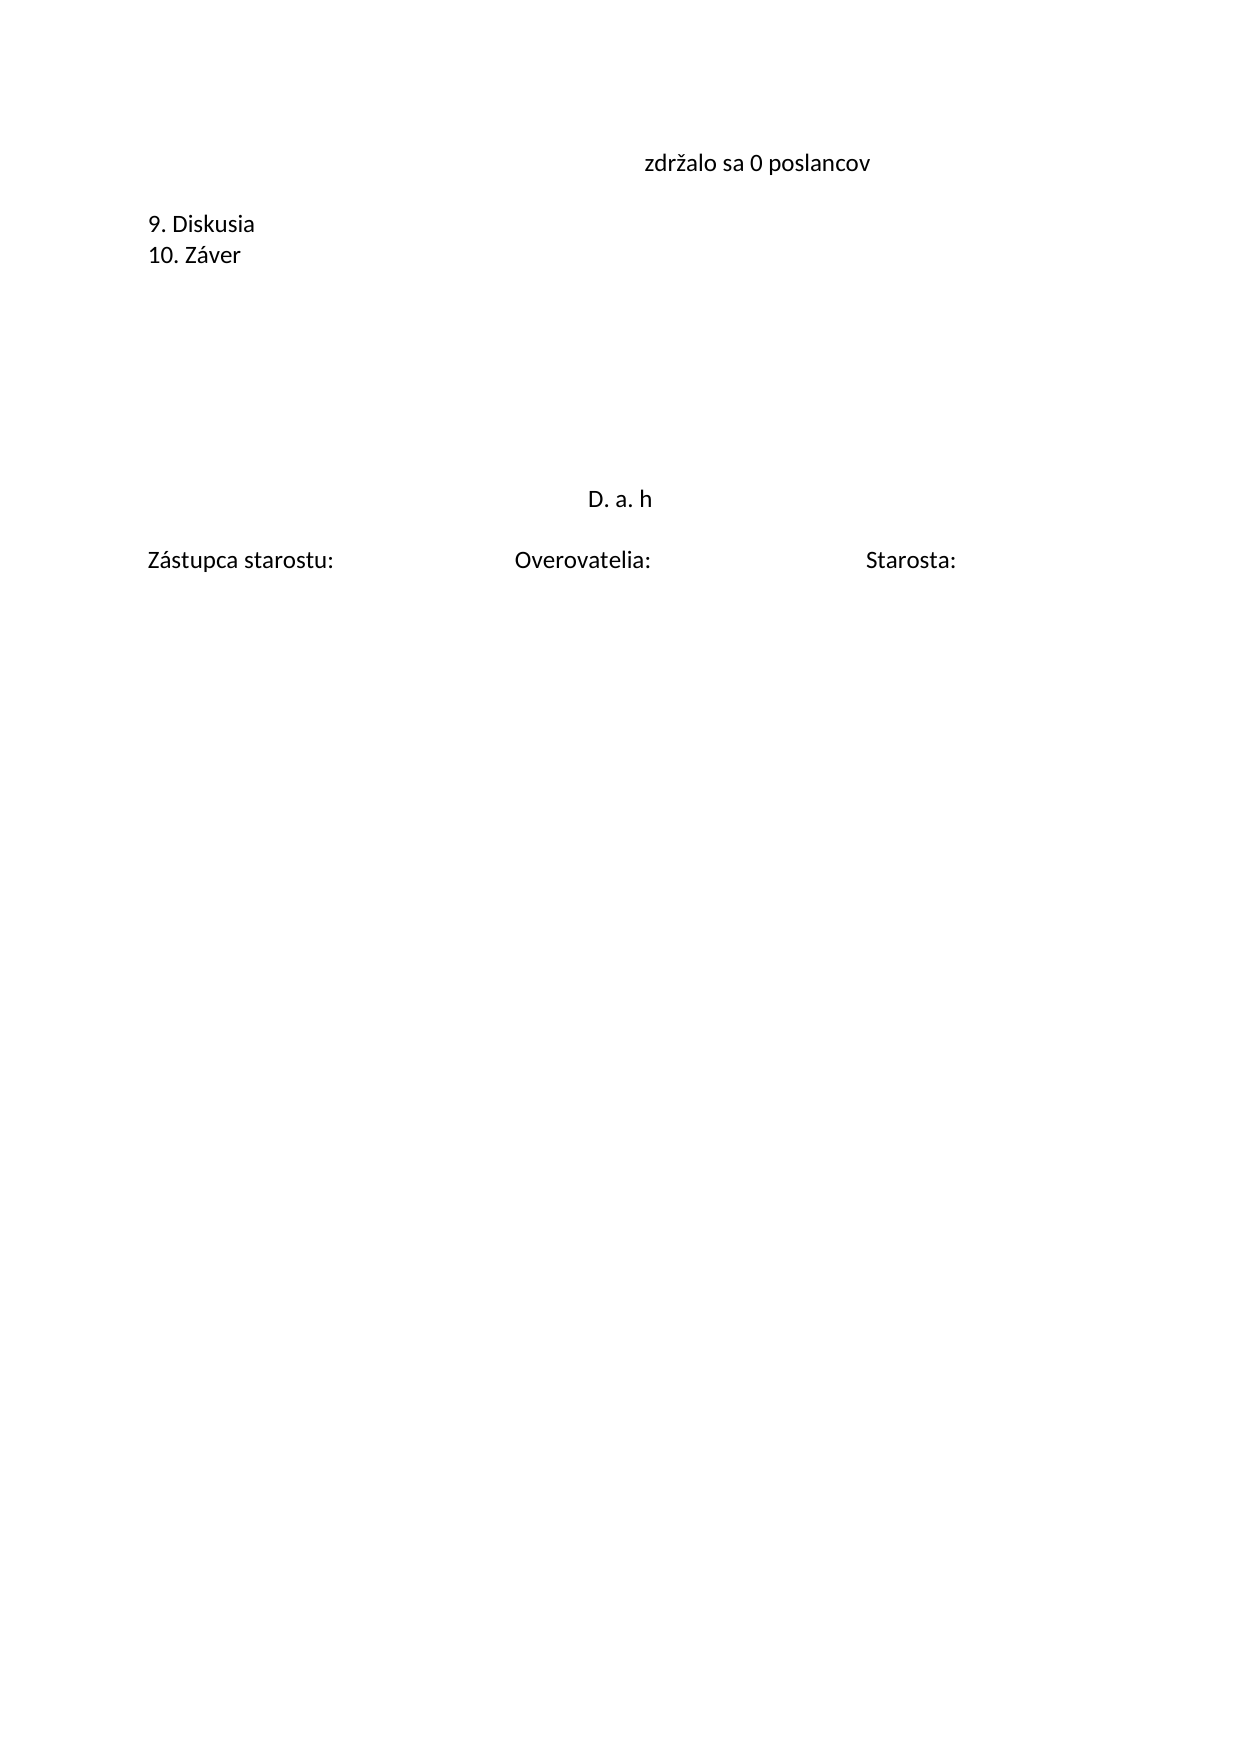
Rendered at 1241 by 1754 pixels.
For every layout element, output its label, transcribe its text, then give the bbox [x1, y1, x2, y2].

text D. a. h [148, 483, 1093, 514]
text 9. Diskusia [148, 209, 1093, 239]
text 10. Záver [148, 239, 1093, 270]
list zdržalo sa 0 poslancov [554, 148, 1093, 178]
text Zástupca starostu: Overovatelia: Starosta: [148, 544, 1093, 575]
